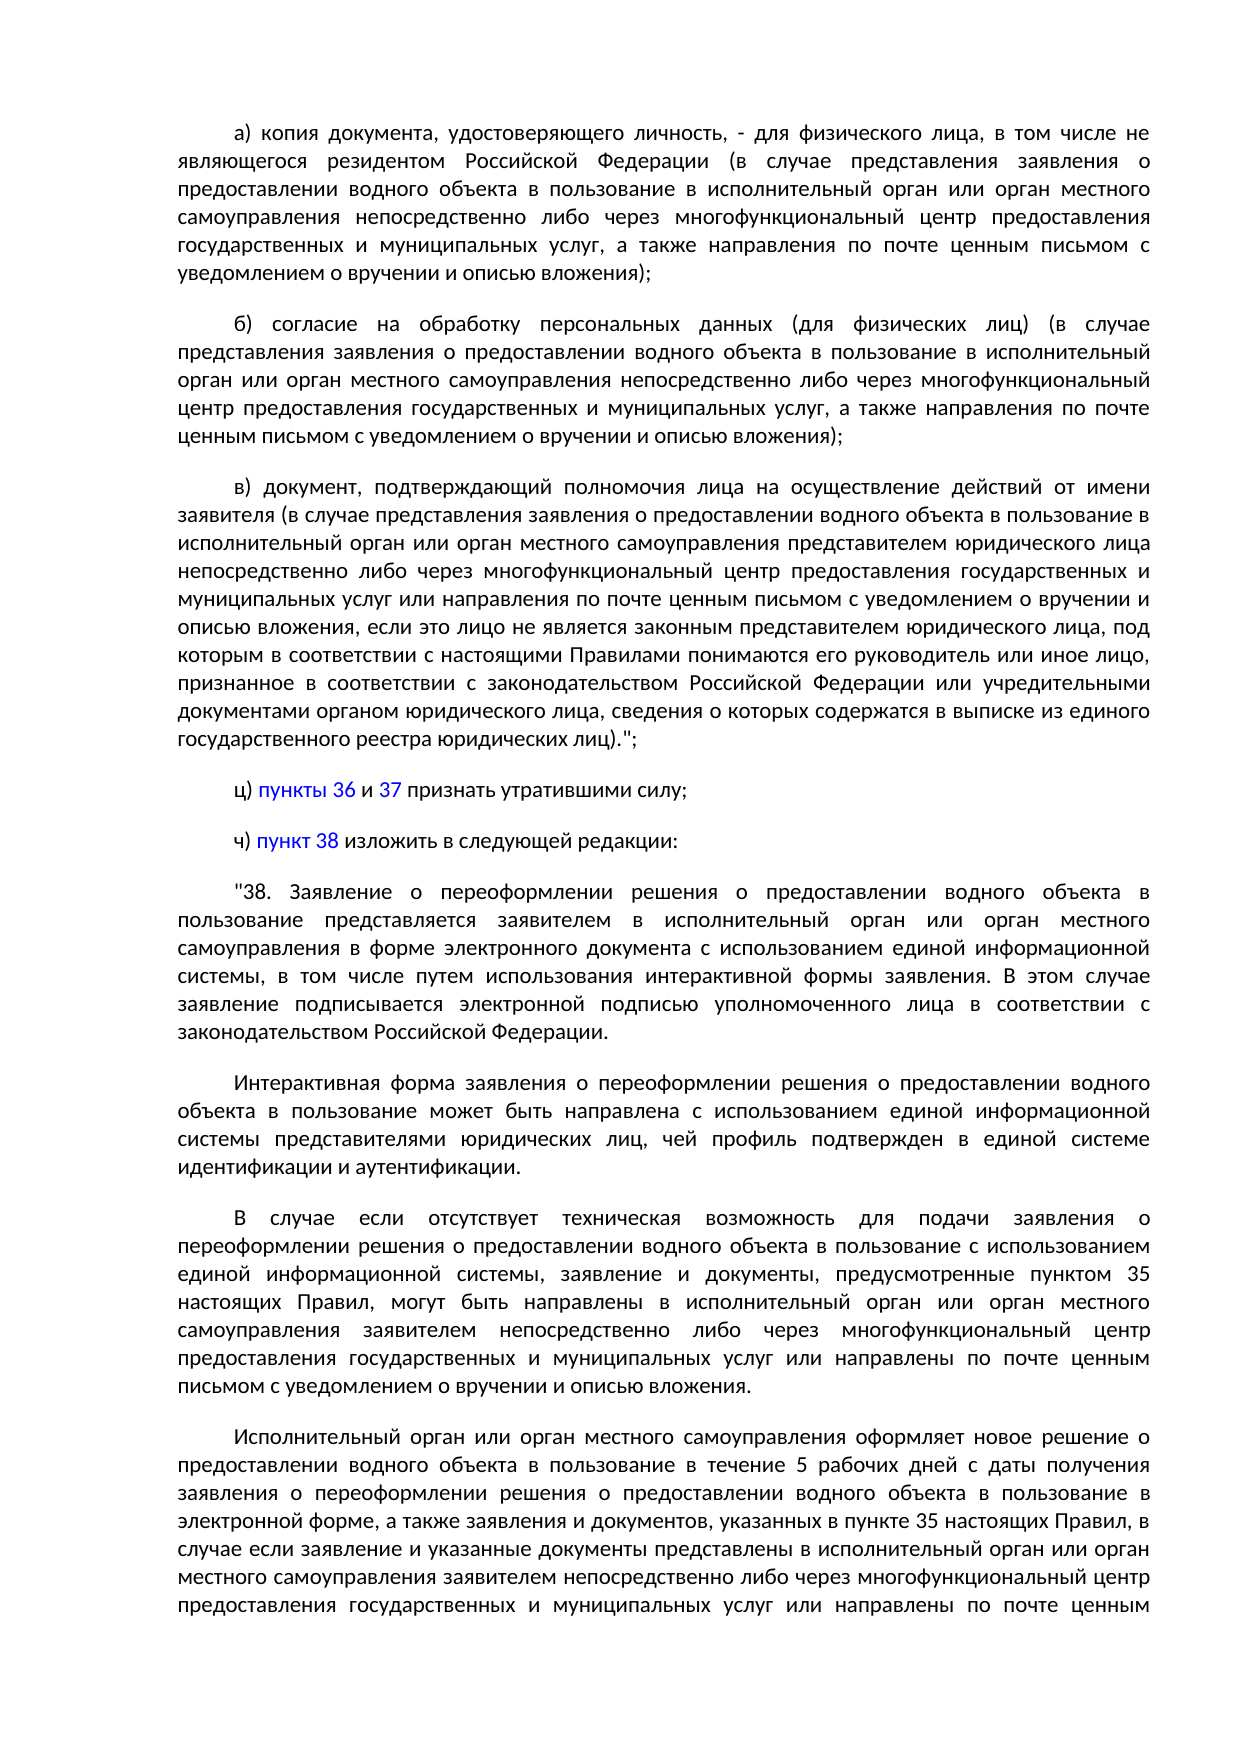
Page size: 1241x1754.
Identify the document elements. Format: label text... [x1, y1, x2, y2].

text В случае если отсутствует техническая возможность для подачи заявления о переоформлении решения о предоставлении водного объекта в пользование с использованием единой информационной системы, заявление и документы, предусмотренные пунктом 35 настоящих Правил, могут быть направлены в исполнительный орган или орган местного самоуправления заявителем непосредственно либо через многофункциональный центр предоставления государственных и муниципальных услуг или направлены по почте ценным письмом с уведомлением о вручении и описью вложения. [177, 1203, 1152, 1399]
text в) документ, подтверждающий полномочия лица на осуществление действий от имени заявителя (в случае представления заявления о предоставлении водного объекта в пользование в исполнительный орган или орган местного самоуправления представителем юридического лица непосредственно либо через многофункциональный центр предоставления государственных и муниципальных услуг или направления по почте ценным письмом с уведомлением о вручении и описью вложения, если это лицо не является законным представителем юридического лица, под которым в соответствии с настоящими Правилами понимаются его руководитель или иное лицо, признанное в соответствии с законодательством Российской Федерации или учредительными документами органом юридического лица, сведения о которых содержатся в выписке из единого государственного реестра юридических лиц)."; [177, 472, 1152, 752]
text ц) пункты 36 и 37 признать утратившими силу; [177, 775, 1152, 803]
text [177, 1422, 1152, 1618]
text "38. Заявление о переоформлении решения о предоставлении водного объекта в пользование представляется заявителем в исполнительный орган или орган местного самоуправления в форме электронного документа с использованием единой информационной системы, в том числе путем использования интерактивной формы заявления. В этом случае заявление подписывается электронной подписью уполномоченного лица в соответствии с законодательством Российской Федерации. [177, 877, 1152, 1045]
text ч) пункт 38 изложить в следующей редакции: [177, 826, 1152, 854]
text Интерактивная форма заявления о переоформлении решения о предоставлении водного объекта в пользование может быть направлена с использованием единой информационной системы представителями юридических лиц, чей профиль подтвержден в единой системе идентификации и аутентификации. [177, 1068, 1152, 1180]
text б) согласие на обработку персональных данных (для физических лиц) (в случае представления заявления о предоставлении водного объекта в пользование в исполнительный орган или орган местного самоуправления непосредственно либо через многофункциональный центр предоставления государственных и муниципальных услуг, а также направления по почте ценным письмом с уведомлением о вручении и описью вложения); [177, 309, 1152, 449]
text а) копия документа, удостоверяющего личность, - для физического лица, в том числе не являющегося резидентом Российской Федерации (в случае представления заявления о предоставлении водного объекта в пользование в исполнительный орган или орган местного самоуправления непосредственно либо через многофункциональный центр предоставления государственных и муниципальных услуг, а также направления по почте ценным письмом с уведомлением о вручении и описью вложения); [177, 118, 1152, 286]
